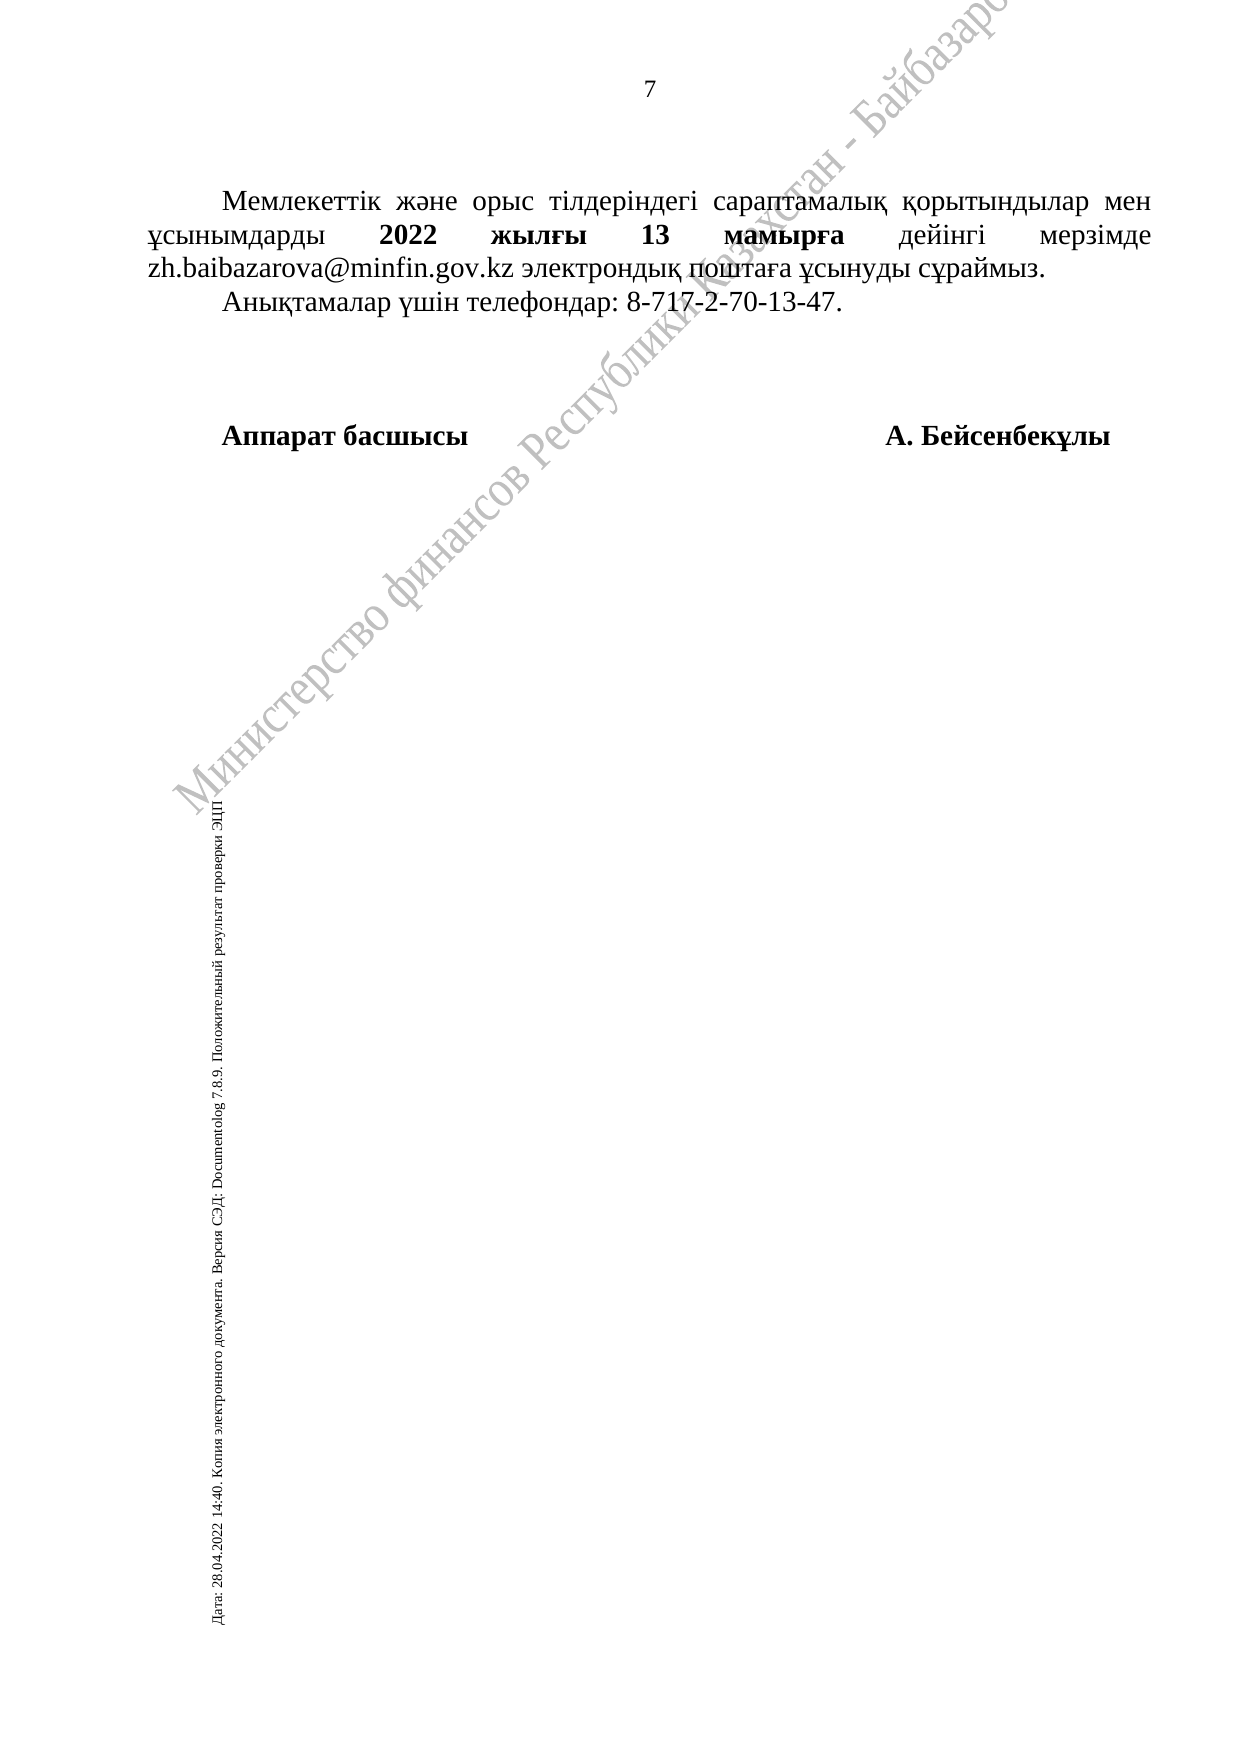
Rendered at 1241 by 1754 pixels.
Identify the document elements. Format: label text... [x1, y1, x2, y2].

text Анықтамалар үшін телефондар: 8-717-2-70-13-47. [148, 284, 1152, 317]
text Аппарат басшысы А. Бейсенбекұлы [148, 418, 1152, 452]
text Мемлекеттік және орыс тілдеріндегі сараптамалық қорытындылар мен ұсынымдарды 2022 жылғы 13 мамырға дейінгі мерзімде zh.baibazarova@minfin.gov.kz электрондық поштаға ұсынуды сұраймыз. [148, 183, 1152, 284]
